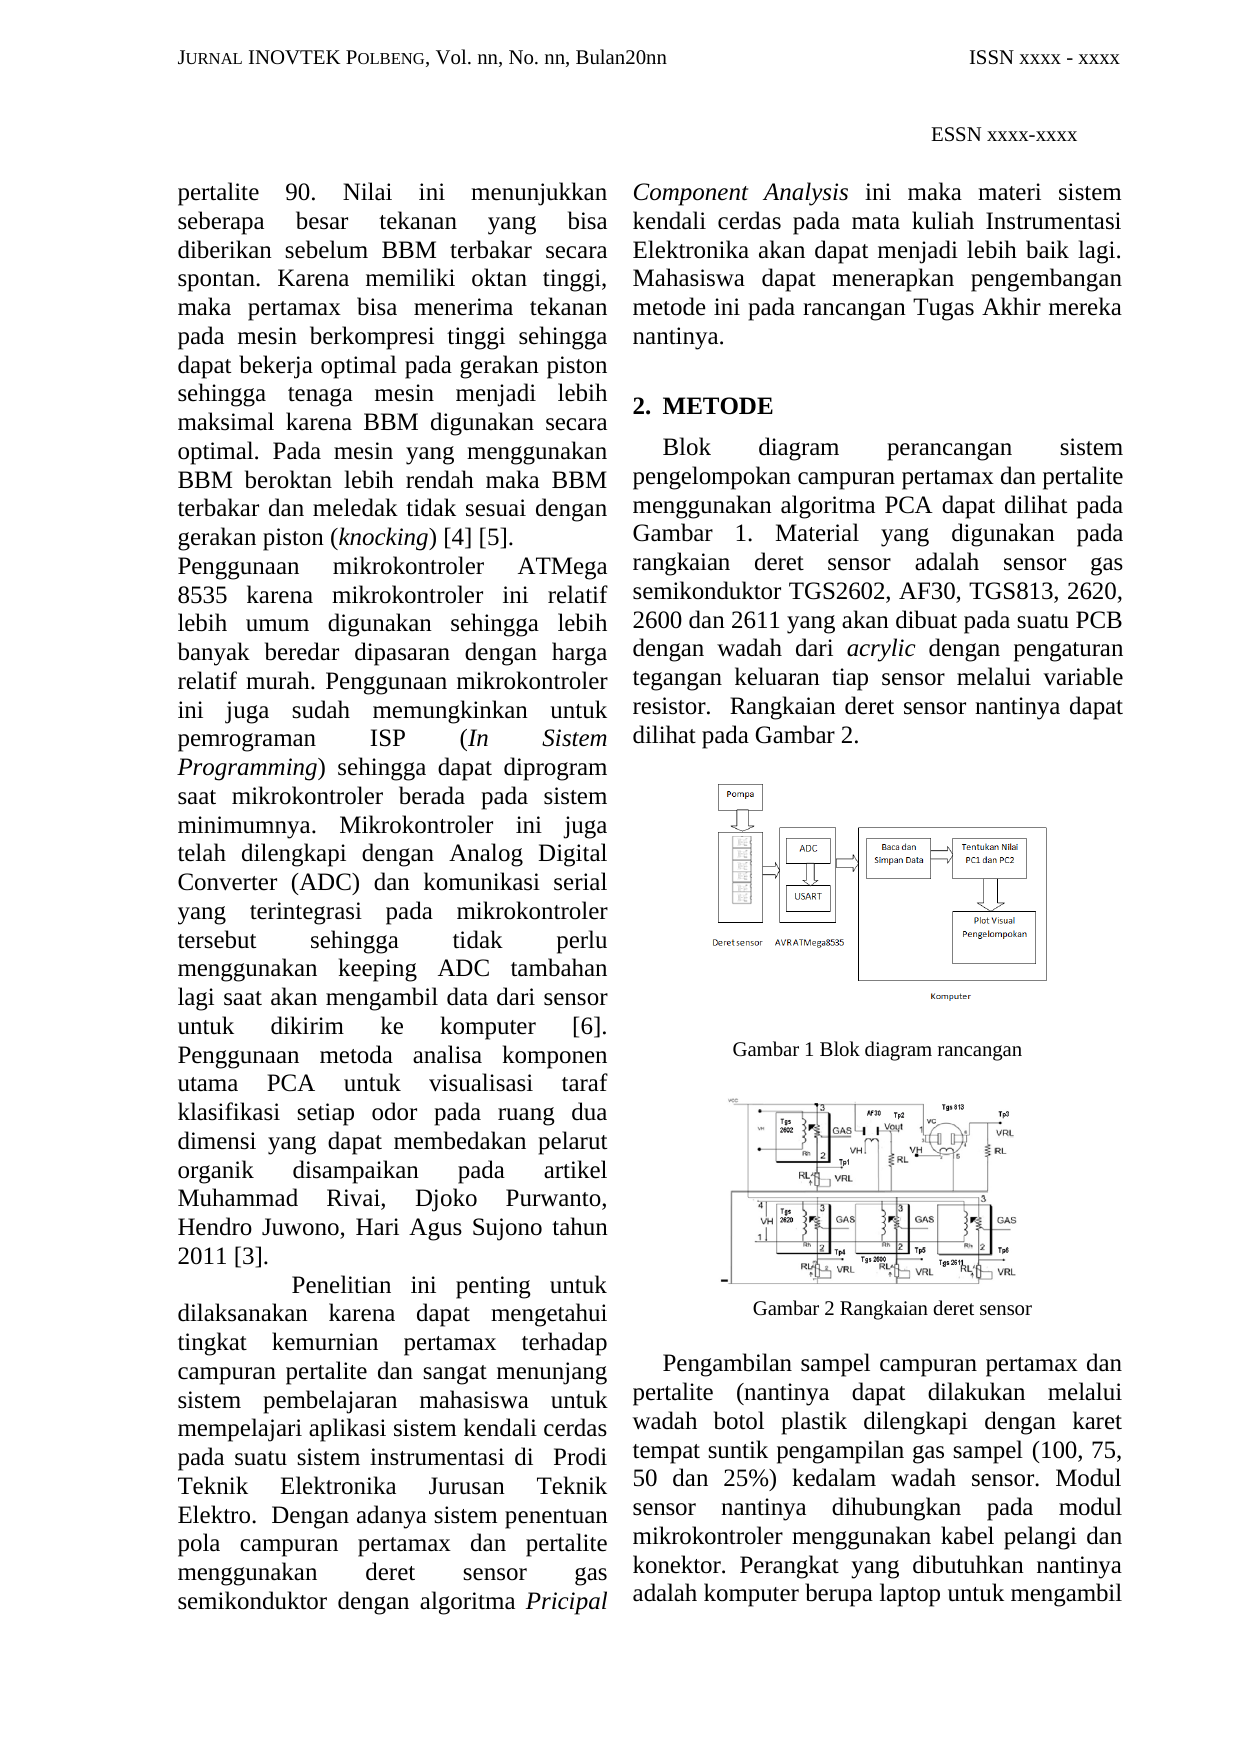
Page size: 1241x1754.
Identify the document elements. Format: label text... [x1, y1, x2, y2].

list Penggunaan mikrokontroler ATMega 8535 karena mikrokontroler ini relatif lebih umum digunakan sehingga lebih banyak beredar dipasaran dengan harga relatif murah. Penggunaan mikrokontroler ini juga sudah memungkinkan untuk pemrograman ISP (In Sistem Programming) sehingga dapat diprogram saat mikrokontroler berada pada sistem minimumnya. Mikrokontroler ini juga telah dilengkapi dengan Analog Digital Converter (ADC) dan komunikasi serial yang terintegrasi pada mikrokontroler tersebut sehingga tidak perlu menggunakan keeping ADC tambahan lagi saat akan mengambil data dari sensor untuk dikirim ke komputer [6]. Penggunaan metoda analisa komponen utama PCA untuk visualisasi taraf klasifikasi setiap odor pada ruang dua dimensi yang dapat membedakan pelarut organik disampaikan pada artikel Muhammad Rivai, Djoko Purwanto, Hendro Juwono, Hari Agus Sujono tahun 2011 [3]. [177, 551, 608, 1270]
picture [702, 777, 1054, 1009]
text Blok diagram perancangan sistem pengelompokan campuran pertamax dan pertalite menggunakan algoritma PCA dapat dilihat pada Gambar 1. Material yang digunakan pada rangkaian deret sensor adalah sensor gas semikonduktor TGS2602, AF30, TGS813, 2620, 2600 dan 2611 yang akan dibuat pada suatu PCB dengan wadah dari acrylic dengan pengaturan tegangan keluaran tiap sensor melalui variable resistor. Rangkaian deret sensor nantinya dapat dilihat pada Gambar 2. [632, 432, 1123, 748]
text Gambar 2 Rangkaian deret sensor [632, 1296, 1122, 1320]
subtitle METODE [632, 391, 1122, 420]
text Penelitian ini penting untuk dilaksanakan karena dapat mengetahui tingkat kemurnian pertamax terhadap campuran pertalite dan sangat menunjang sistem pembelajaran mahasiswa untuk mempelajari aplikasi sistem kendali cerdas pada suatu sistem instrumentasi di Prodi Teknik Elektronika Jurusan Teknik Elektro. Dengan adanya sistem penentuan pola campuran pertamax dan pertalite menggunakan deret sensor gas semikonduktor dengan algoritma Pricipal Component Analysis ini maka materi sistem kendali cerdas pada mata kuliah Instrumentasi Elektronika akan dapat menjadi lebih baik lagi. Mahasiswa dapat menerapkan pengembangan metode ini pada rancangan Tugas Akhir mereka nantinya. [632, 177, 1122, 350]
text Gambar 1 Blok diagram rancangan [632, 1037, 1122, 1061]
picture [715, 1090, 1039, 1296]
text Penelitian ini penting untuk dilaksanakan karena dapat mengetahui tingkat kemurnian pertamax terhadap campuran pertalite dan sangat menunjang sistem pembelajaran mahasiswa untuk mempelajari aplikasi sistem kendali cerdas pada suatu sistem instrumentasi di Prodi Teknik Elektronika Jurusan Teknik Elektro. Dengan adanya sistem penentuan pola campuran pertamax dan pertalite menggunakan deret sensor gas semikonduktor dengan algoritma Pricipal Component Analysis ini maka materi sistem kendali cerdas pada mata kuliah Instrumentasi Elektronika akan dapat menjadi lebih baik lagi. Mahasiswa dapat menerapkan pengembangan metode ini pada rancangan Tugas Akhir mereka nantinya. [177, 1270, 608, 1615]
